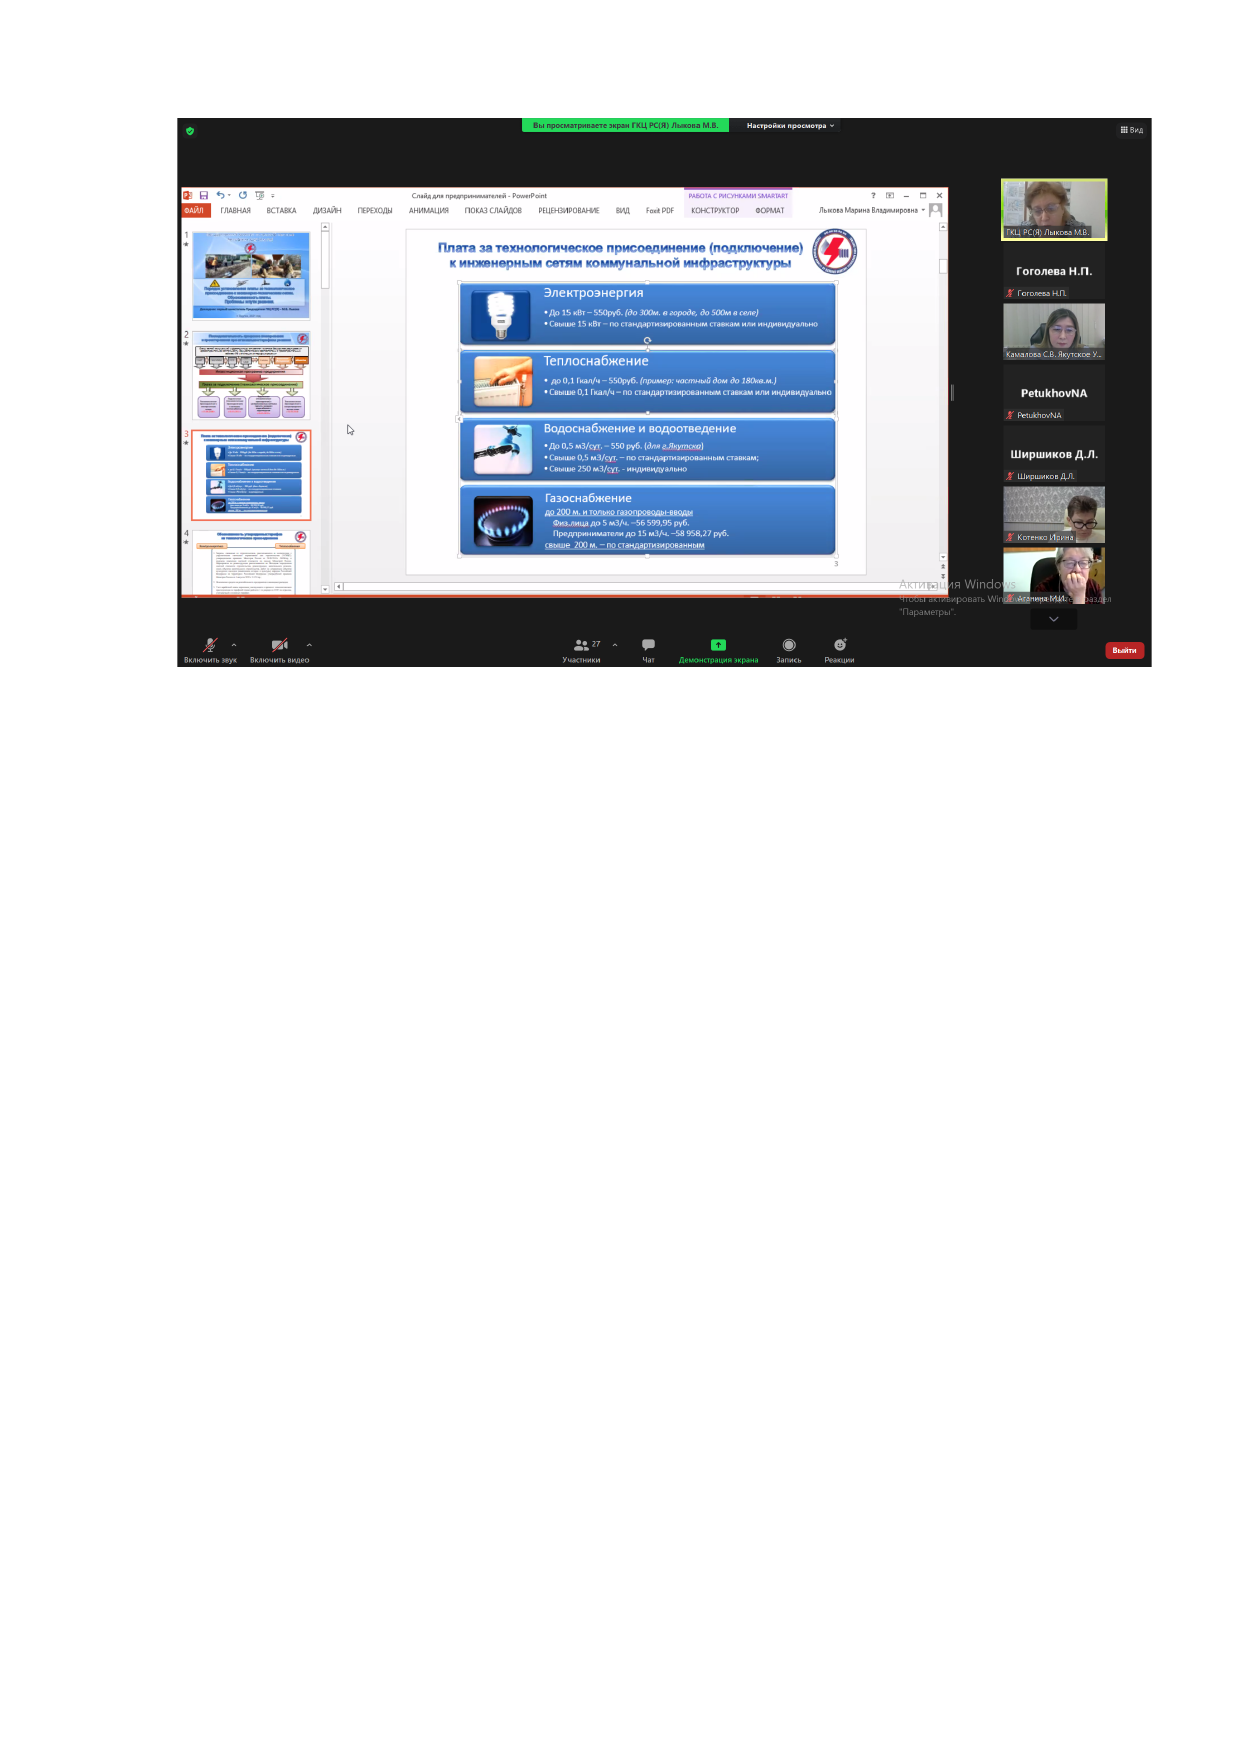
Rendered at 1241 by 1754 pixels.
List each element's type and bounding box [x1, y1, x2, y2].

picture [177, 118, 1152, 667]
